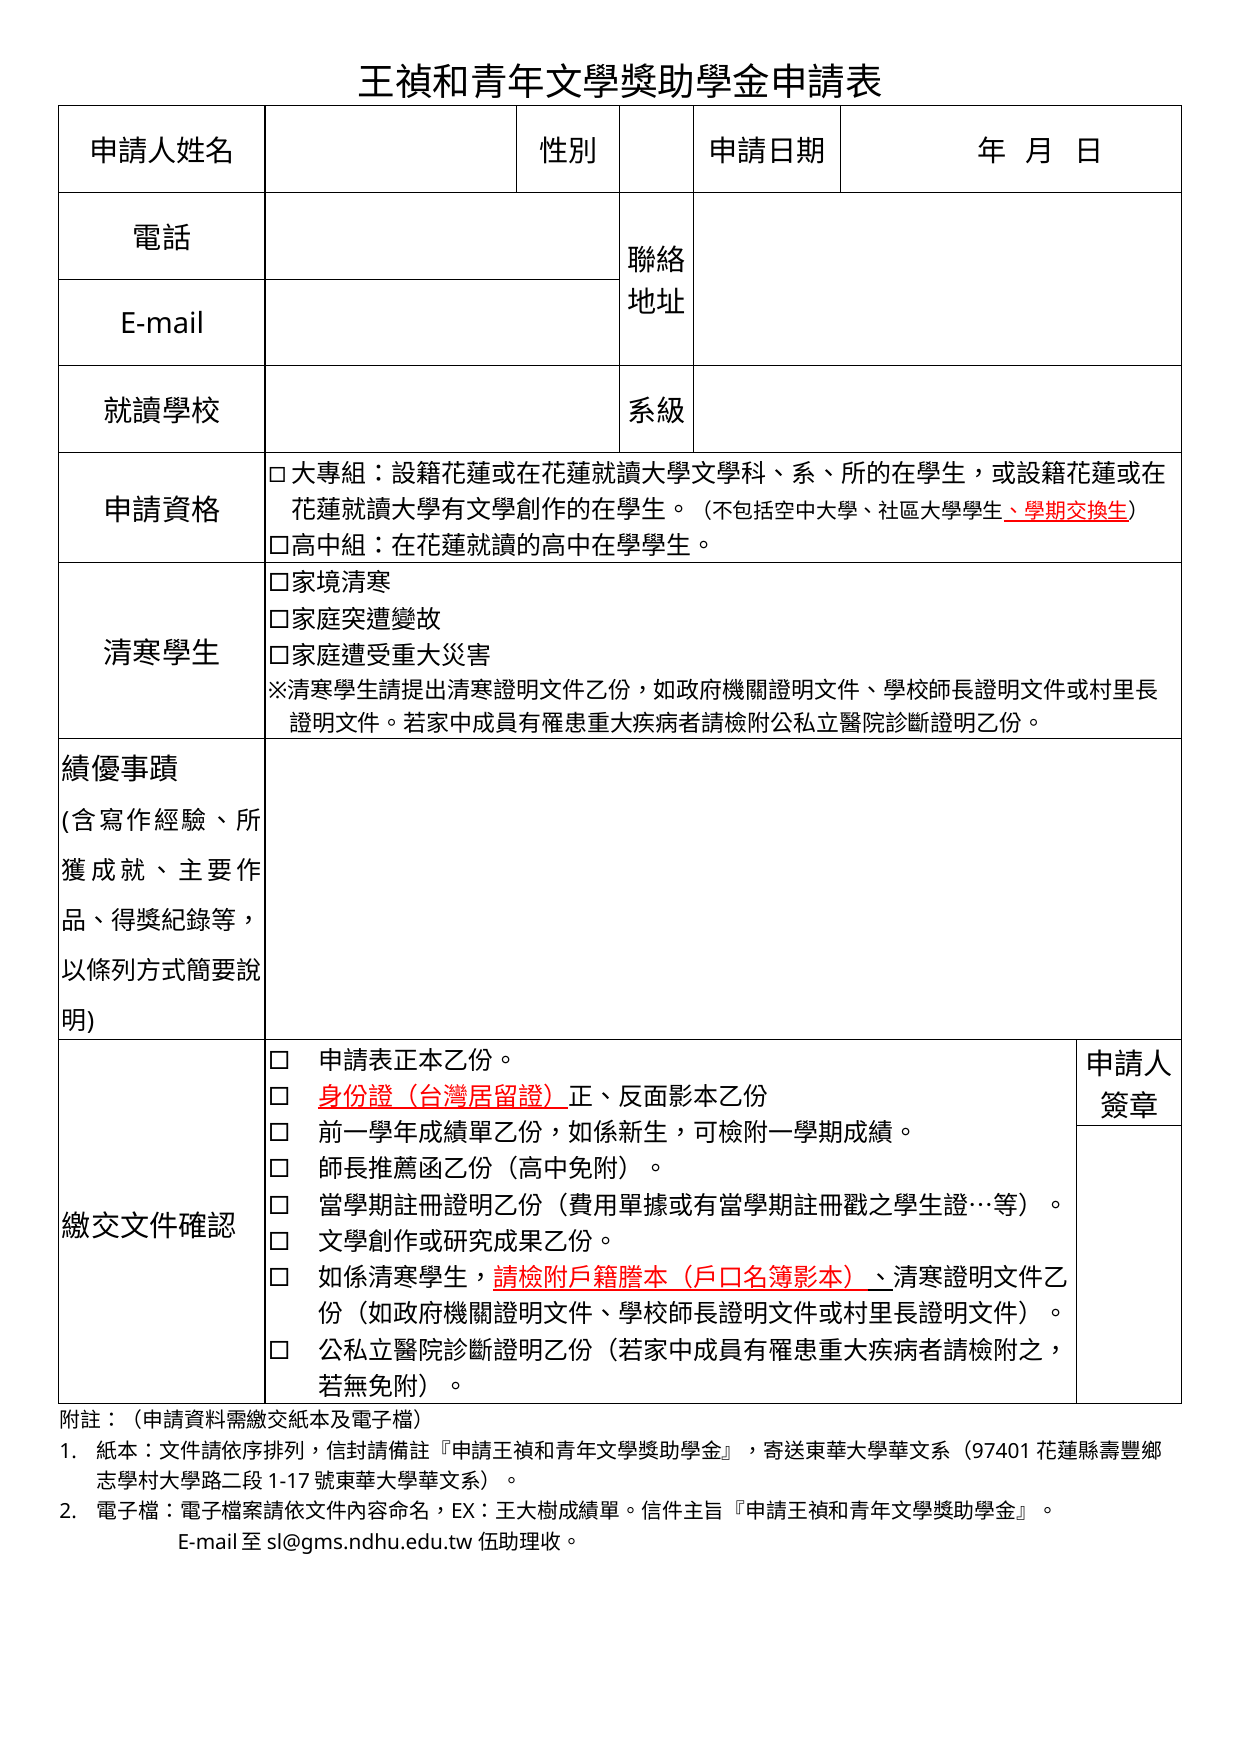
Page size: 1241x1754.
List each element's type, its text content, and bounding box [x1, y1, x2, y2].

table_header 申請人姓名 [59, 106, 264, 192]
table_cell 繳交文件確認 [59, 1040, 264, 1403]
table_cell 申請資格 [59, 453, 264, 562]
table_cell [694, 366, 1181, 452]
text 附註：（申請資料需繳交紙本及電子檔） [59, 1404, 1181, 1434]
table_cell [266, 280, 619, 365]
table_cell 清寒學生 [59, 563, 264, 738]
list 紙本：文件請依序排列，信封請備註『申請王禎和青年文學獎助學金』，寄送東華大學華文系（97401 花蓮縣壽豐鄉志學村大學路二段1-17號東華大學華文系）。 [59, 1434, 1181, 1494]
list 電子檔：電子檔案請依文件內容命名，EX：王大樹成績單。信件主旨『申請王禎和青年文學獎助學金』。 [59, 1494, 1181, 1525]
table_cell 聯絡地址 [620, 193, 693, 365]
table_cell 就讀學校 [59, 366, 264, 452]
text 王禎和青年文學獎助學金申請表 [59, 59, 1181, 105]
text E-mail至sl@gms.ndhu.edu.tw 伍助理收。 [97, 1525, 1181, 1555]
table_header [266, 106, 516, 192]
table_cell E-mail [59, 280, 264, 365]
table_cell [1077, 1126, 1181, 1403]
table_cell 電話 [59, 193, 264, 278]
table_header 申請日期 [694, 106, 840, 192]
table_cell [266, 739, 1181, 1039]
table_cell 家境清寒 家庭突遭變故 家庭遭受重大災害 ※清寒學生請提出清寒證明文件乙份，如政府機關證明文件、學校師長證明文件或村里長證明文件。若家中成員有罹患重大疾病者請檢附公私立醫院診斷證明乙份。 [266, 563, 1181, 738]
table_cell [694, 193, 1181, 365]
table_header [620, 106, 693, 192]
table_cell 大專組：設籍花蓮或在花蓮就讀大學文學科、系、所的在學生，或設籍花蓮或在花蓮就讀大學有文學創作的在學生。（不包括空中大學、社區大學學生、學期交換生） 高中組：在花蓮就讀的高中在學學生。 [266, 453, 1181, 562]
table_cell 申請表正本乙份。 身份證（台灣居留證）正、反面影本乙份 前一學年成績單乙份，如係新生，可檢附一學期成績。 師長推薦函乙份（高中免附）。 當學期註冊證明乙份（費用單據或有當學期註冊戳之學生證…等）。 文學創作或研究成果乙份。 如係清寒學生，請檢附戶籍謄本（戶口名簿影本）、清寒證明文件乙份（如政府機關證明文件、學校師長證明文件或村里長證明文件）。 公私立醫院診斷證明乙份（若家中成員有罹患重大疾病者請檢附之，若無免附）。 [266, 1040, 1076, 1403]
table_cell 申請人簽章 [1077, 1040, 1181, 1125]
table_cell 系級 [620, 366, 693, 452]
table_cell [266, 366, 619, 452]
table_header 年 月 日 [841, 106, 1181, 192]
table_cell [266, 193, 619, 278]
table_header 性別 [517, 106, 619, 192]
table_cell 績優事蹟 (含寫作經驗、所獲成就、主要作品、得獎紀錄等，以條列方式簡要說明) [59, 739, 264, 1039]
